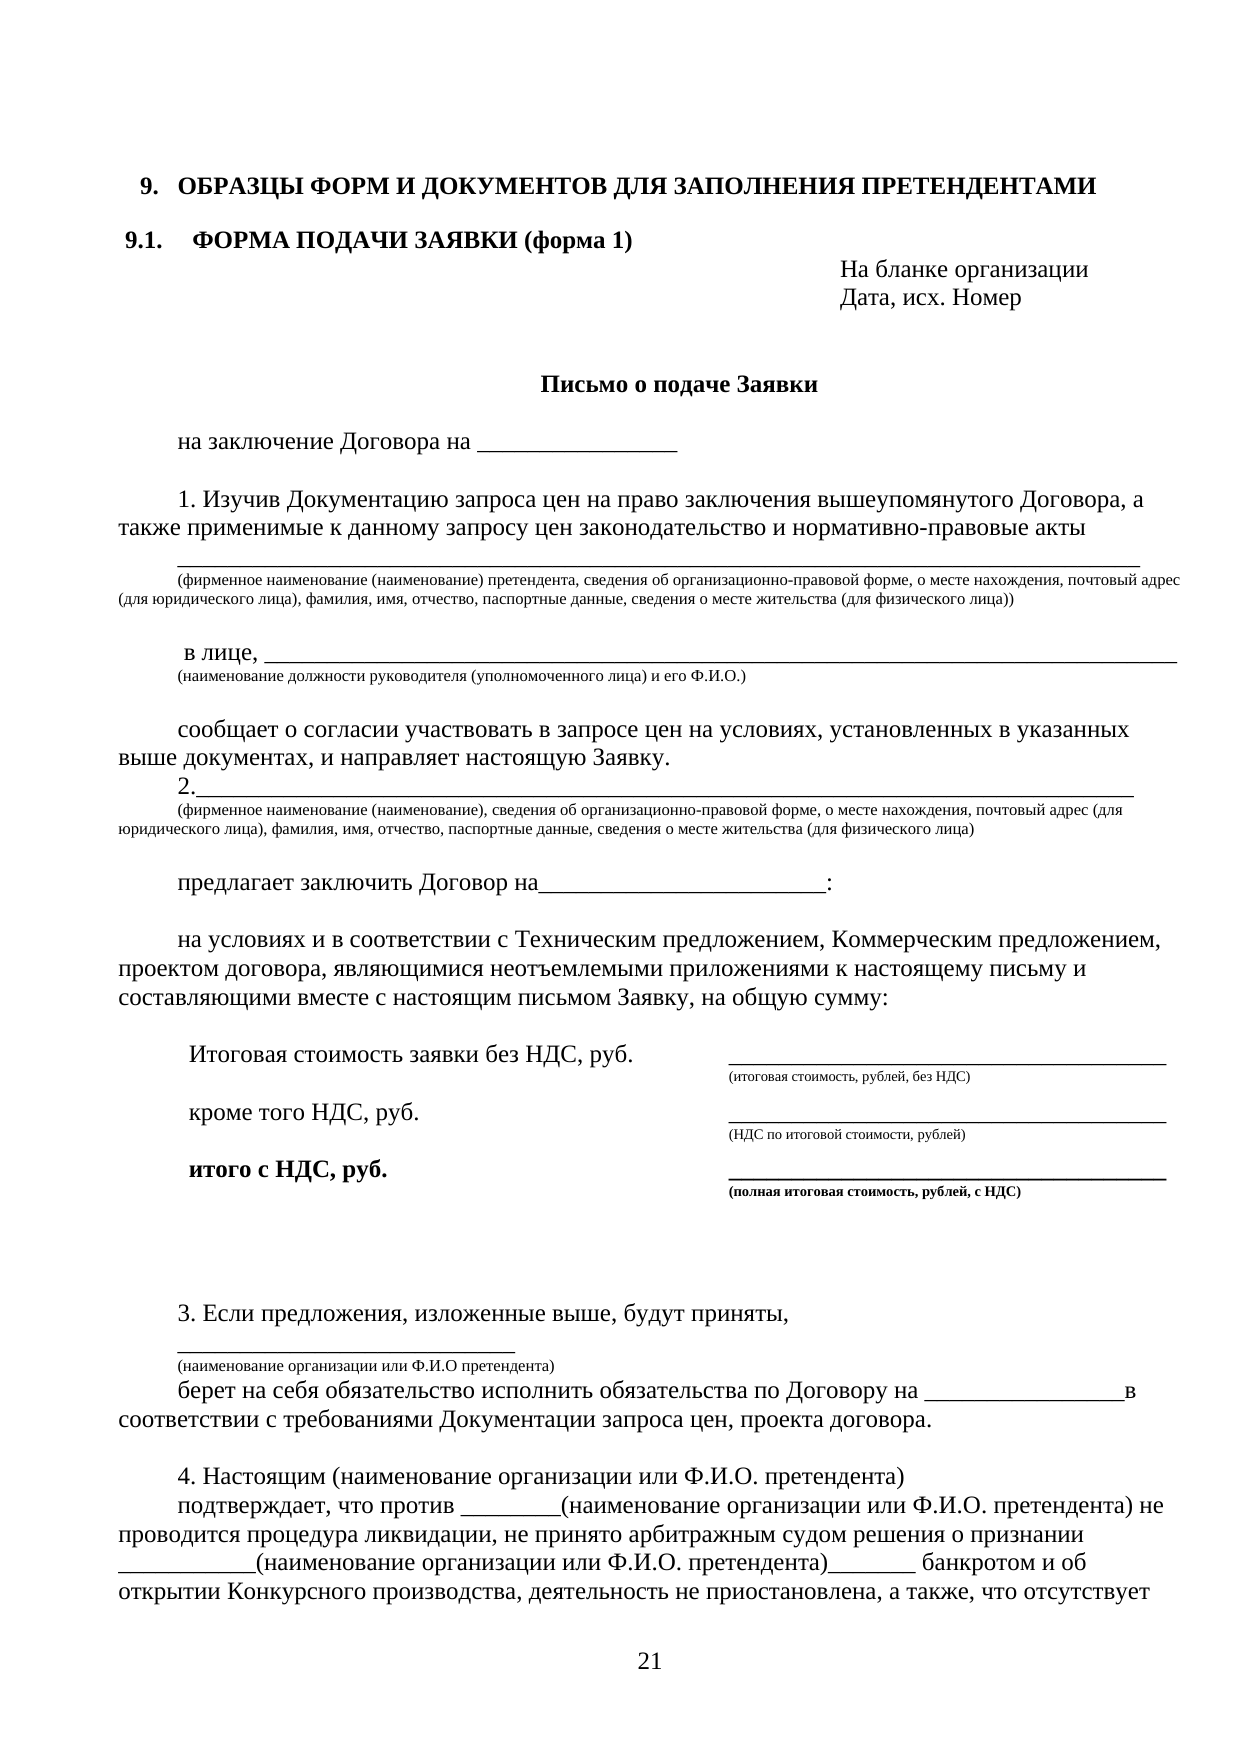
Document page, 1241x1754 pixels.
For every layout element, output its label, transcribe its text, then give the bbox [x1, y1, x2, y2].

text На бланке организации [118, 254, 1181, 282]
text предлагает заключить Договор на_______________________: [118, 867, 1181, 896]
text 2.___________________________________________________________________________ [118, 771, 1181, 800]
table_header Итоговая стоимость заявки без НДС, руб. [118, 1040, 658, 1097]
text (наименование должности руководителя (уполномоченного лица) и его Ф.И.О.) [118, 666, 1181, 685]
text _____________________________________________________________________________ [118, 541, 1181, 570]
table_cell ___________________________________ (полная итоговая стоимость, рублей, с НДС) [658, 1155, 1198, 1212]
text берет на себя обязательство исполнить обязательства по Договору на ________________в соответствии с требованиями Документации запроса цен, проекта договора. [118, 1375, 1181, 1432]
text сообщает о согласии участвовать в запросе цен на условиях, установленных в указанных выше документах, и направляет настоящую Заявку. [118, 714, 1181, 771]
text 3. Если предложения, изложенные выше, будут приняты, [118, 1298, 1181, 1327]
text (наименование организации или Ф.И.О претендента) [118, 1356, 1181, 1375]
text (фирменное наименование (наименование), сведения об организационно-правовой форме, о месте нахождения, почтовый адрес (для юридического лица), фамилия, имя, отчество, паспортные данные, сведения о месте жительства (для физического лица) [118, 800, 1181, 838]
subtitle ФОРМА ПОДАЧИ ЗАЯВКИ (форма 1) [125, 225, 1181, 254]
text (фирменное наименование (наименование) претендента, сведения об организационно-правовой форме, о месте нахождения, почтовый адрес (для юридического лица), фамилия, имя, отчество, паспортные данные, сведения о месте жительства (для физического лица)) [118, 570, 1181, 608]
table_cell кроме того НДС, руб. [118, 1097, 658, 1154]
text Дата, исх. Номер [118, 282, 1181, 311]
text ___________________________ [118, 1327, 1181, 1356]
text на условиях и в соответствии с Техническим предложением, Коммерческим предложением, проектом договора, являющимися неотъемлемыми приложениями к настоящему письму и составляющими вместе с настоящим письмом Заявку, на общую сумму: [118, 924, 1181, 1011]
text в лице, _________________________________________________________________________ [118, 637, 1181, 666]
text 1. Изучив Документацию запроса цен на право заключения вышеупомянутого Договора, а также применимые к данному запросу цен законодательство и нормативно-правовые акты [118, 484, 1181, 541]
table_cell ___________________________________ (НДС по итоговой стоимости, рублей) [658, 1097, 1198, 1154]
subtitle ОБРАЗЦЫ ФОРМ И ДОКУМЕНТОВ ДЛЯ ЗАПОЛНЕНИЯ ПРЕТЕНДЕНТАМИ [140, 171, 1181, 200]
text на заключение Договора на ________________ [118, 426, 1181, 455]
text 4. Настоящим (наименование организации или Ф.И.О. претендента) [177, 1461, 1181, 1490]
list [118, 1490, 1181, 1605]
table_header ___________________________________ (итоговая стоимость, рублей, без НДС) [658, 1040, 1198, 1097]
text Письмо о подаче Заявки [118, 369, 1181, 397]
table_cell итого с НДС, руб. [118, 1155, 658, 1212]
